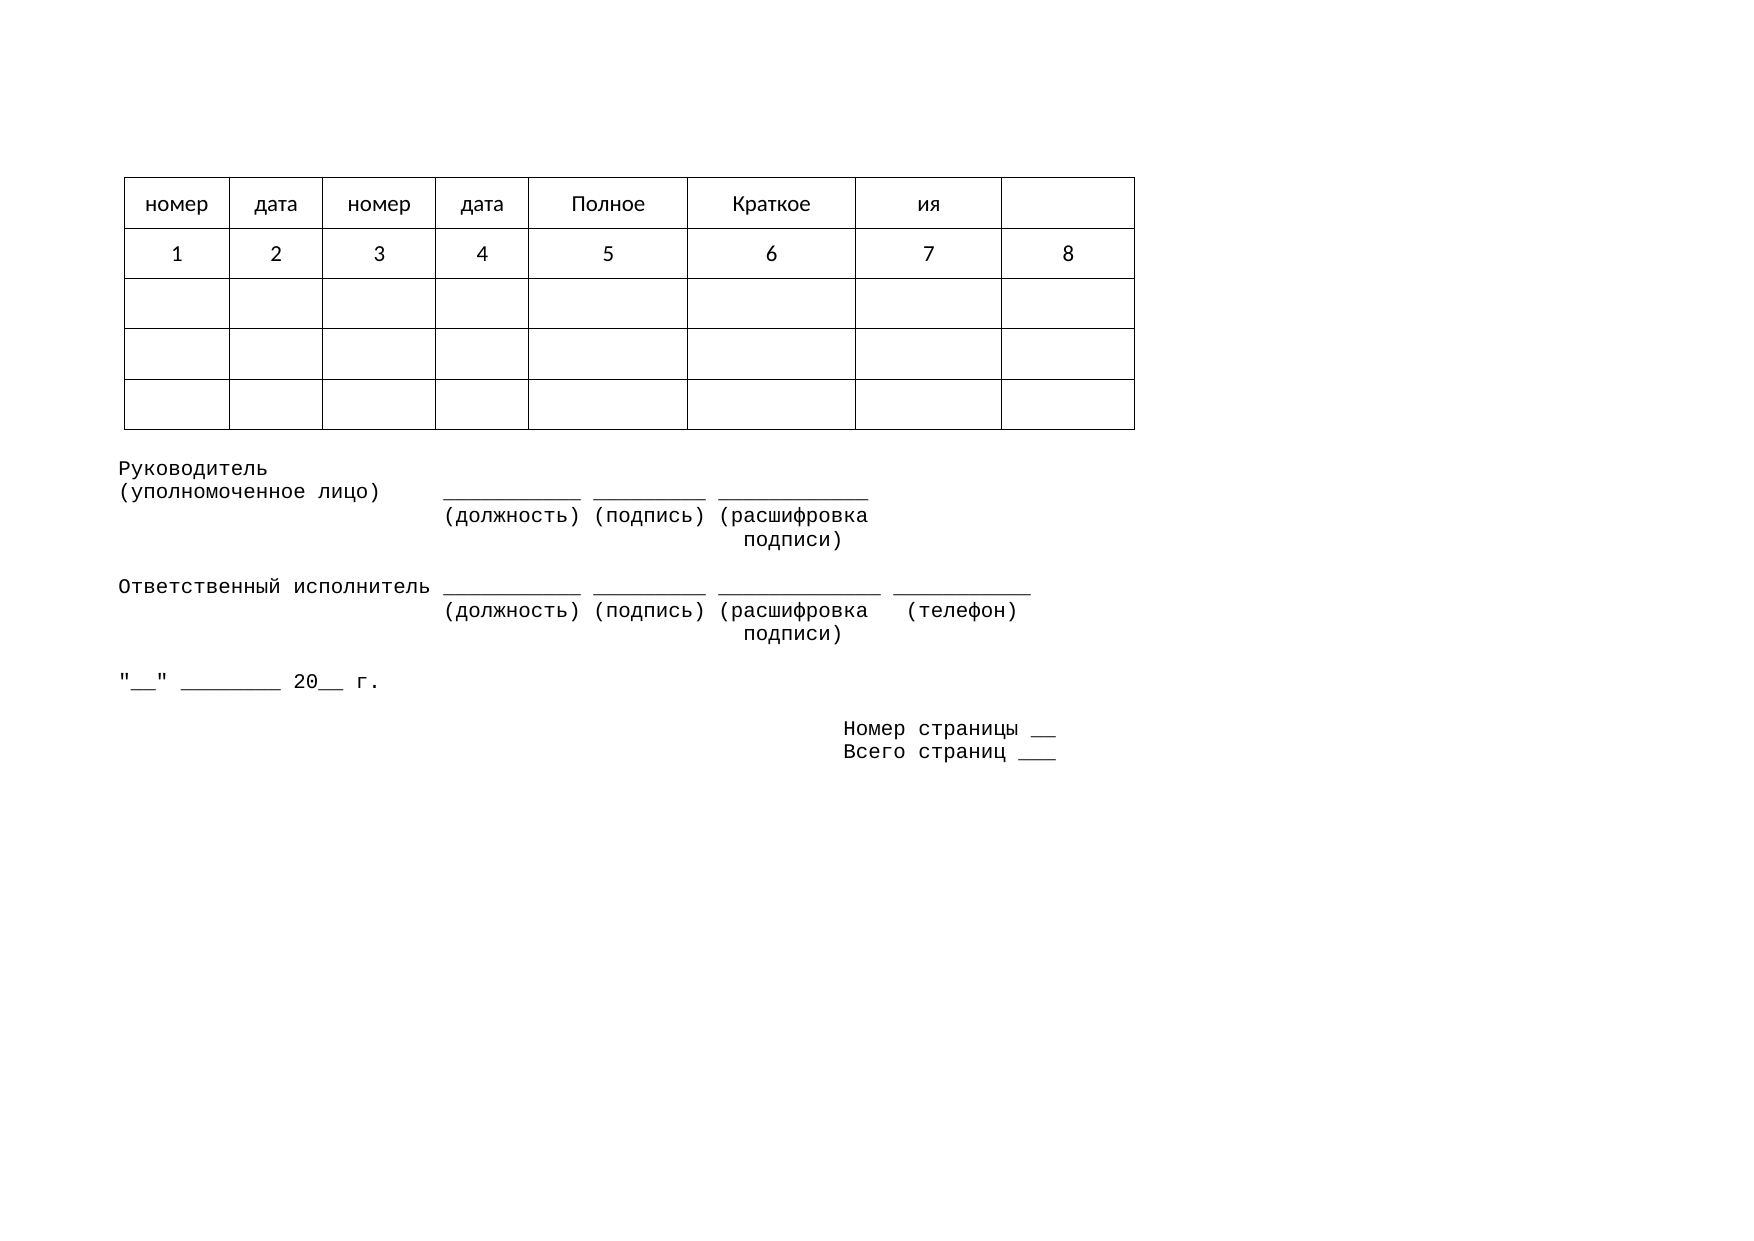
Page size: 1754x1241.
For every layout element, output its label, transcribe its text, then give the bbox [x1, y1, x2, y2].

table_cell дата [230, 178, 322, 227]
text Руководитель [118, 458, 1636, 481]
text "__" ________ 20__ г. [118, 671, 1636, 694]
table_cell [529, 329, 687, 378]
table_cell [856, 329, 1001, 378]
table_cell [230, 279, 322, 328]
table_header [856, 178, 1001, 227]
table_cell [856, 279, 1001, 328]
table_cell [856, 380, 1001, 429]
table_cell дата [436, 178, 528, 227]
table_cell 2 [230, 229, 322, 278]
table_cell [436, 329, 528, 378]
table_cell [1002, 329, 1134, 378]
table_cell [529, 380, 687, 429]
table_cell 4 [436, 229, 528, 278]
table_cell [688, 279, 855, 328]
table_cell [323, 380, 435, 429]
table_cell [323, 329, 435, 378]
text (должность) (подпись) (расшифровка (телефон) [118, 600, 1636, 623]
text Ответственный исполнитель ___________ _________ _____________ ___________ [118, 576, 1636, 600]
table_cell 6 [688, 229, 855, 278]
table_cell Краткое [688, 178, 855, 227]
text Всего страниц ___ [118, 742, 1636, 765]
table_cell 8 [1002, 229, 1134, 278]
table_cell Полное [529, 178, 687, 227]
table_cell [323, 279, 435, 328]
table_cell номер [323, 178, 435, 227]
table_cell 3 [323, 229, 435, 278]
table_cell [529, 279, 687, 328]
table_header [1002, 178, 1134, 227]
table_cell [436, 279, 528, 328]
table_cell [230, 380, 322, 429]
table_cell [1002, 279, 1134, 328]
table_cell номер [125, 178, 229, 227]
text подписи) [118, 623, 1636, 647]
table_cell [125, 329, 229, 378]
table_cell [436, 380, 528, 429]
text подписи) [118, 529, 1636, 552]
text (должность) (подпись) (расшифровка [118, 505, 1636, 529]
table_cell [688, 329, 855, 378]
table_cell 7 [856, 229, 1001, 278]
text Номер страницы __ [118, 718, 1636, 742]
table_cell 5 [529, 229, 687, 278]
table_cell [230, 329, 322, 378]
table_cell [125, 279, 229, 328]
text (уполномоченное лицо) ___________ _________ ____________ [118, 481, 1636, 505]
table_cell [1002, 380, 1134, 429]
table_cell 1 [125, 229, 229, 278]
table_cell [125, 380, 229, 429]
table_cell [688, 380, 855, 429]
